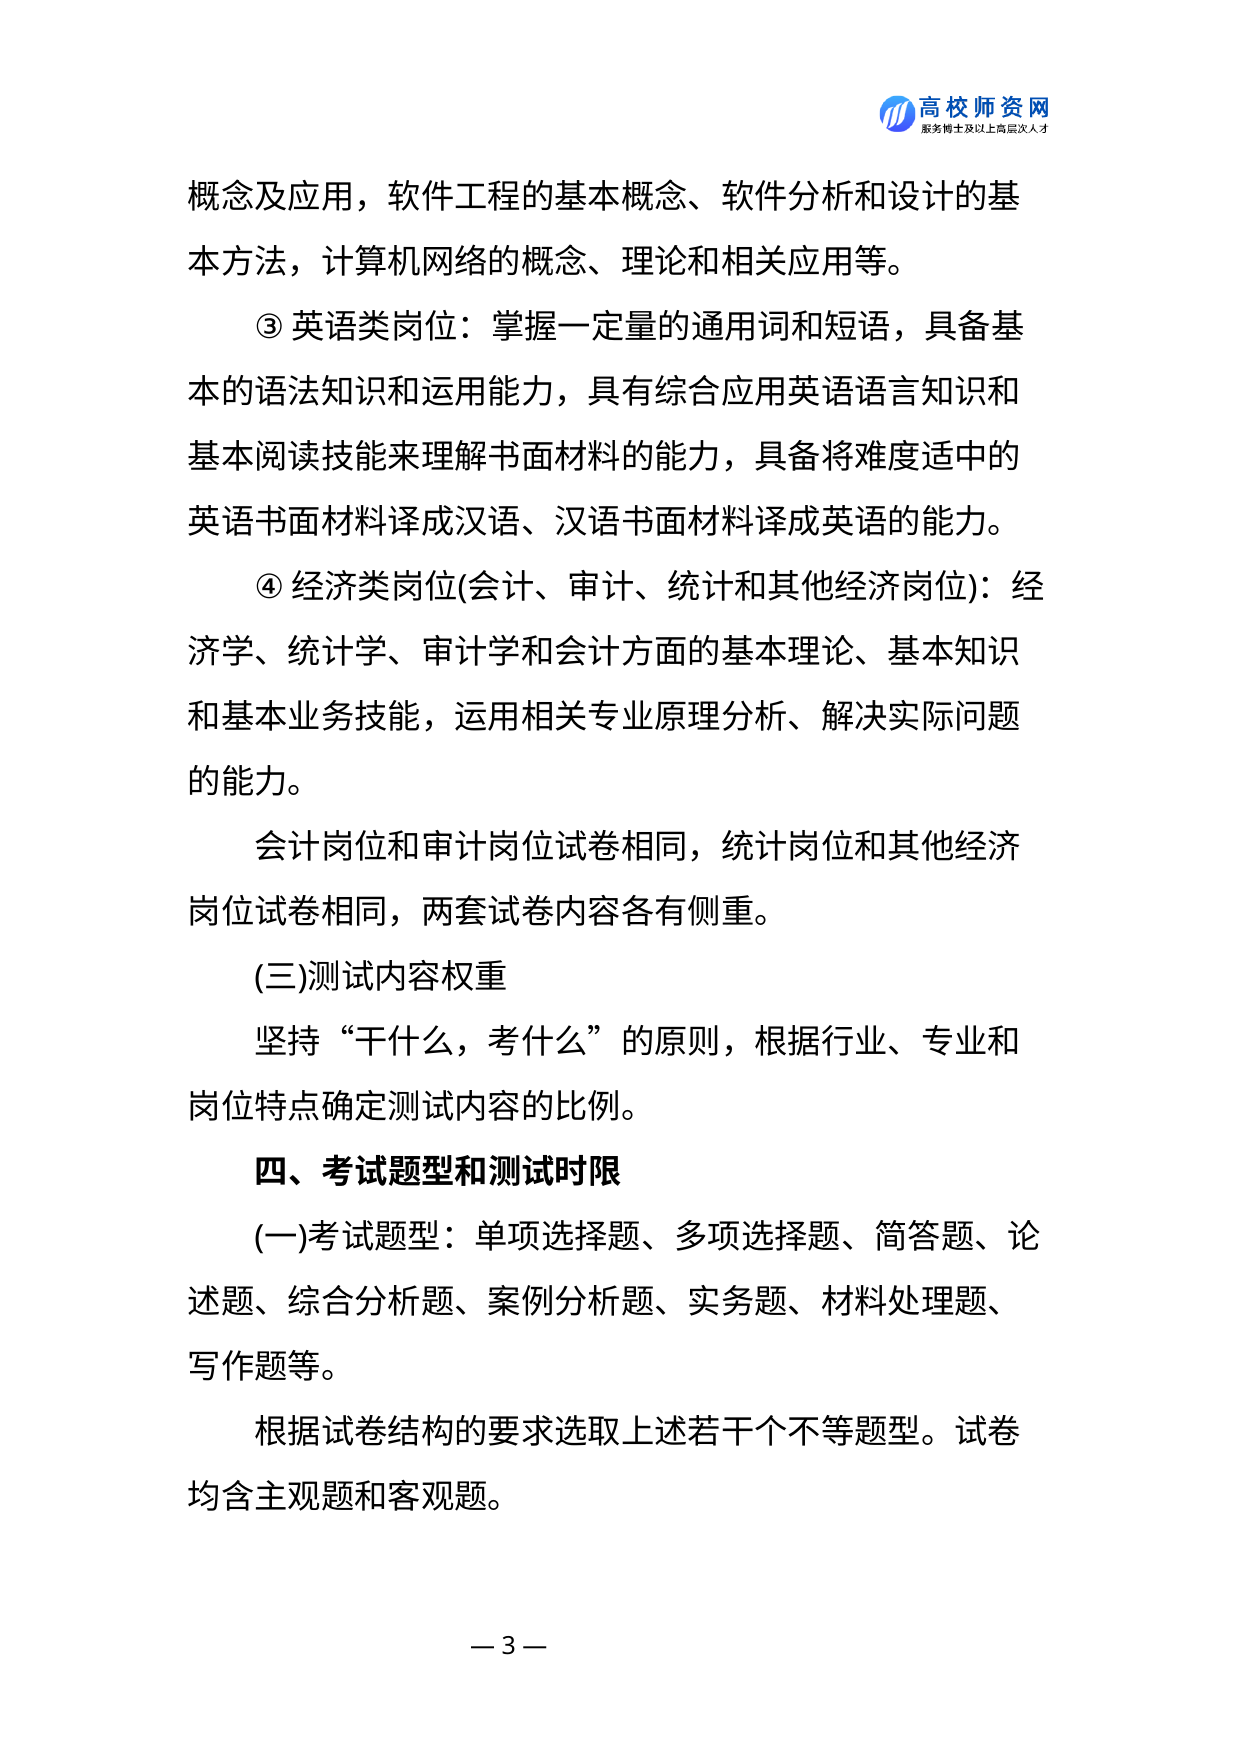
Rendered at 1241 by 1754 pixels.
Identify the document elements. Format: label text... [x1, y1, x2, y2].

text 四、考试题型和测试时限 [187, 1137, 1053, 1202]
text (一)考试题型：单项选择题、多项选择题、简答题、论述题、综合分析题、案例分析题、实务题、材料处理题、写作题等。 [187, 1202, 1053, 1397]
text 会计岗位和审计岗位试卷相同，统计岗位和其他经济岗位试卷相同，两套试卷内容各有侧重。 [187, 812, 1053, 942]
text ④经济类岗位(会计、审计、统计和其他经济岗位)：经济学、统计学、审计学和会计方面的基本理论、基本知识和基本业务技能，运用相关专业原理分析、解决实际问题的能力。 [187, 552, 1053, 812]
text 坚持“干什么，考什么”的原则，根据行业、专业和岗位特点确定测试内容的比例。 [187, 1007, 1053, 1137]
text (三)测试内容权重 [187, 942, 1053, 1007]
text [187, 162, 1053, 292]
text ③英语类岗位：掌握一定量的通用词和短语，具备基本的语法知识和运用能力，具有综合应用英语语言知识和基本阅读技能来理解书面材料的能力，具备将难度适中的英语书面材料译成汉语、汉语书面材料译成英语的能力。 [187, 292, 1053, 552]
picture [877, 90, 1053, 137]
text 根据试卷结构的要求选取上述若干个不等题型。试卷均含主观题和客观题。 [187, 1397, 1053, 1527]
